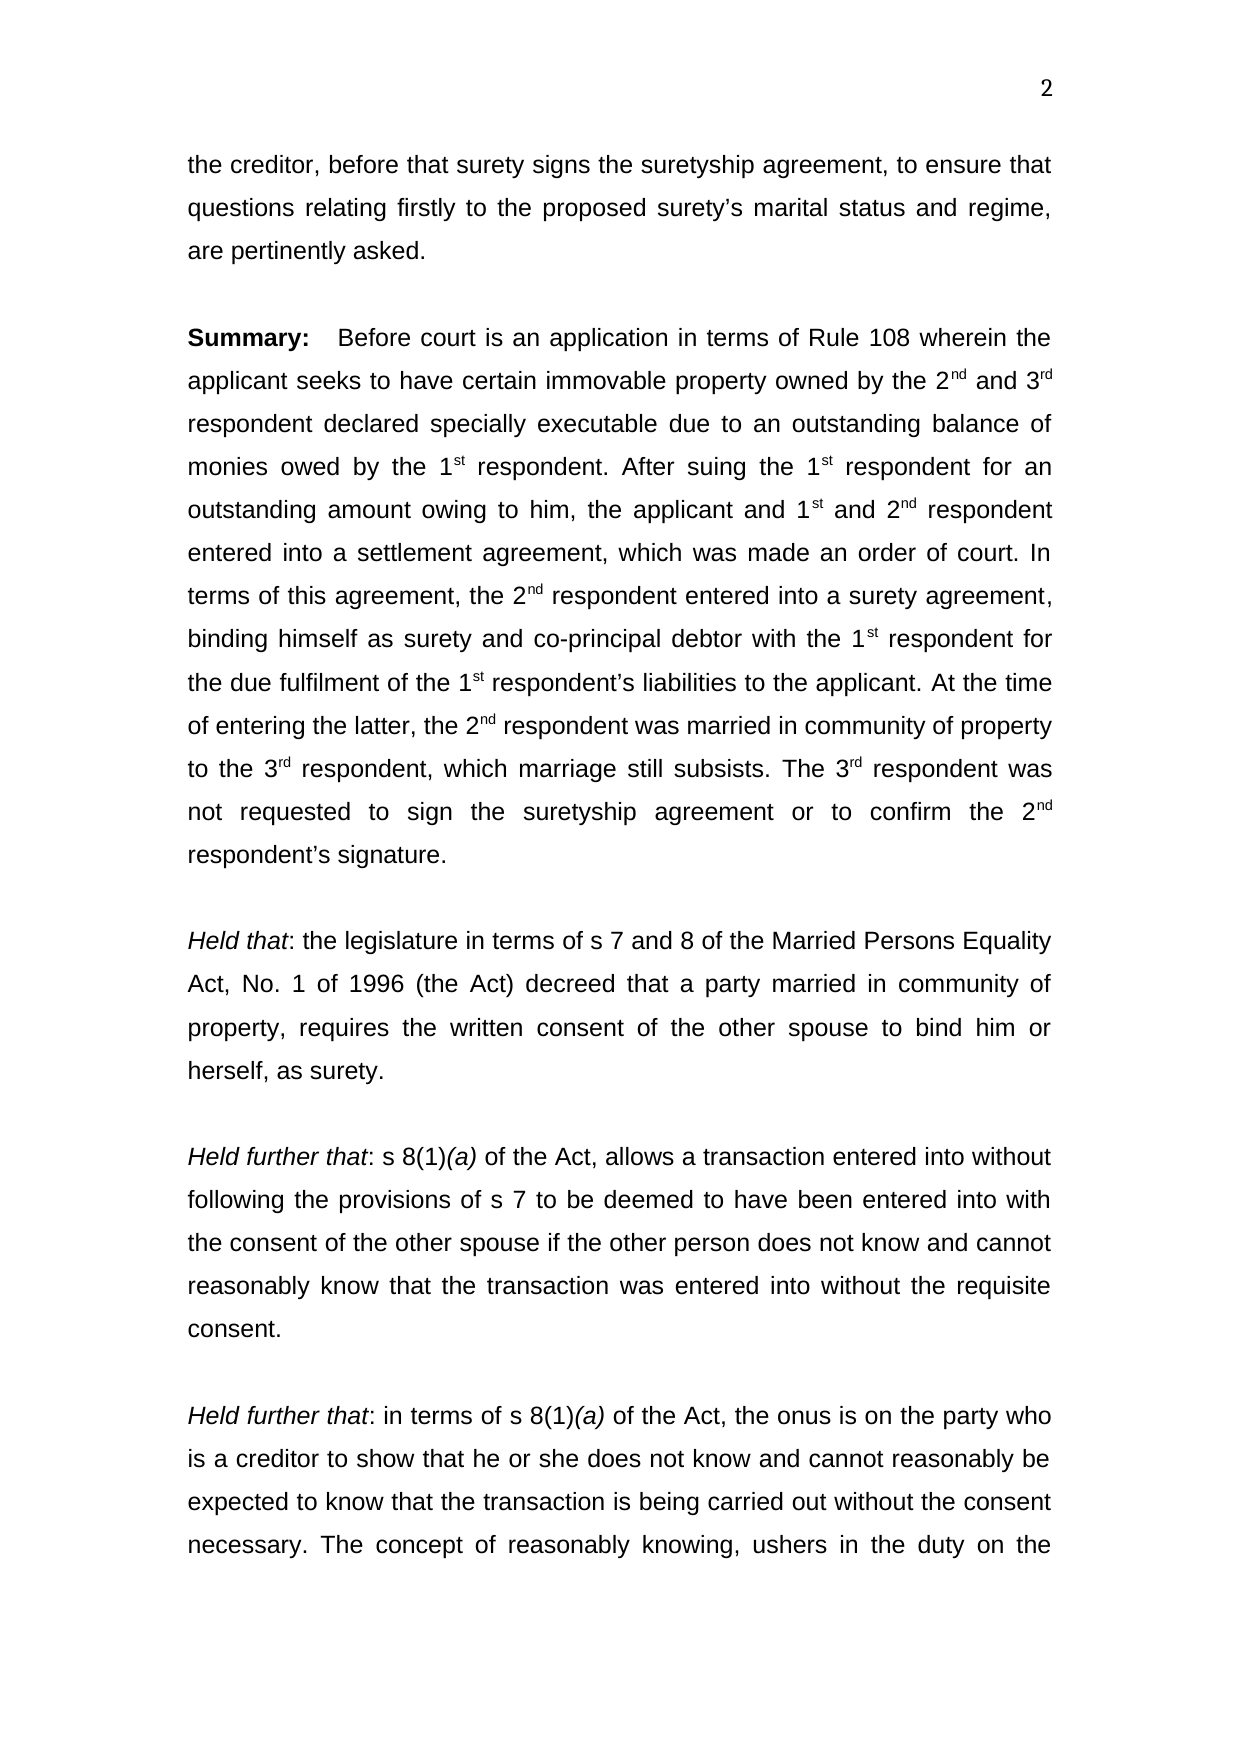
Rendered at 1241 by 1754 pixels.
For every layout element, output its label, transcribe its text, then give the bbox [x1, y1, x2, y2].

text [187, 1401, 1053, 1559]
text Held that: the legislature in terms of s 7 and 8 of the Married Persons Equality Act, No. 1 of 1996 (the Act) decreed that a party married in community of property, requires the written consent of the other spouse to bind him or herself, as surety. [187, 926, 1053, 1084]
text Summary: Before court is an application in terms of Rule 108 wherein the applicant seeks to have certain immovable property owned by the 2nd and 3rd respondent declared specially executable due to an outstanding balance of monies owed by the 1st respondent. After suing the 1st respondent for an outstanding amount owing to him, the applicant and 1st and 2nd respondent entered into a settlement agreement, which was made an order of court. In terms of this agreement, the 2nd respondent entered into a surety agreement, binding himself as surety and co-principal debtor with the 1st respondent for the due fulfilment of the 1st respondent’s liabilities to the applicant. At the time of entering the latter, the 2nd respondent was married in community of property to the 3rd respondent, which marriage still subsists. The 3rd respondent was not requested to sign the suretyship agreement or to confirm the 2nd respondent’s signature. [187, 322, 1053, 869]
text Held further that: s 8(1)(a) of the Act, allows a transaction entered into without following the provisions of s 7 to be deemed to have been entered into with the consent of the other spouse if the other person does not know and cannot reasonably know that the transaction was entered into without the requisite consent. [187, 1142, 1053, 1343]
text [187, 150, 1053, 265]
